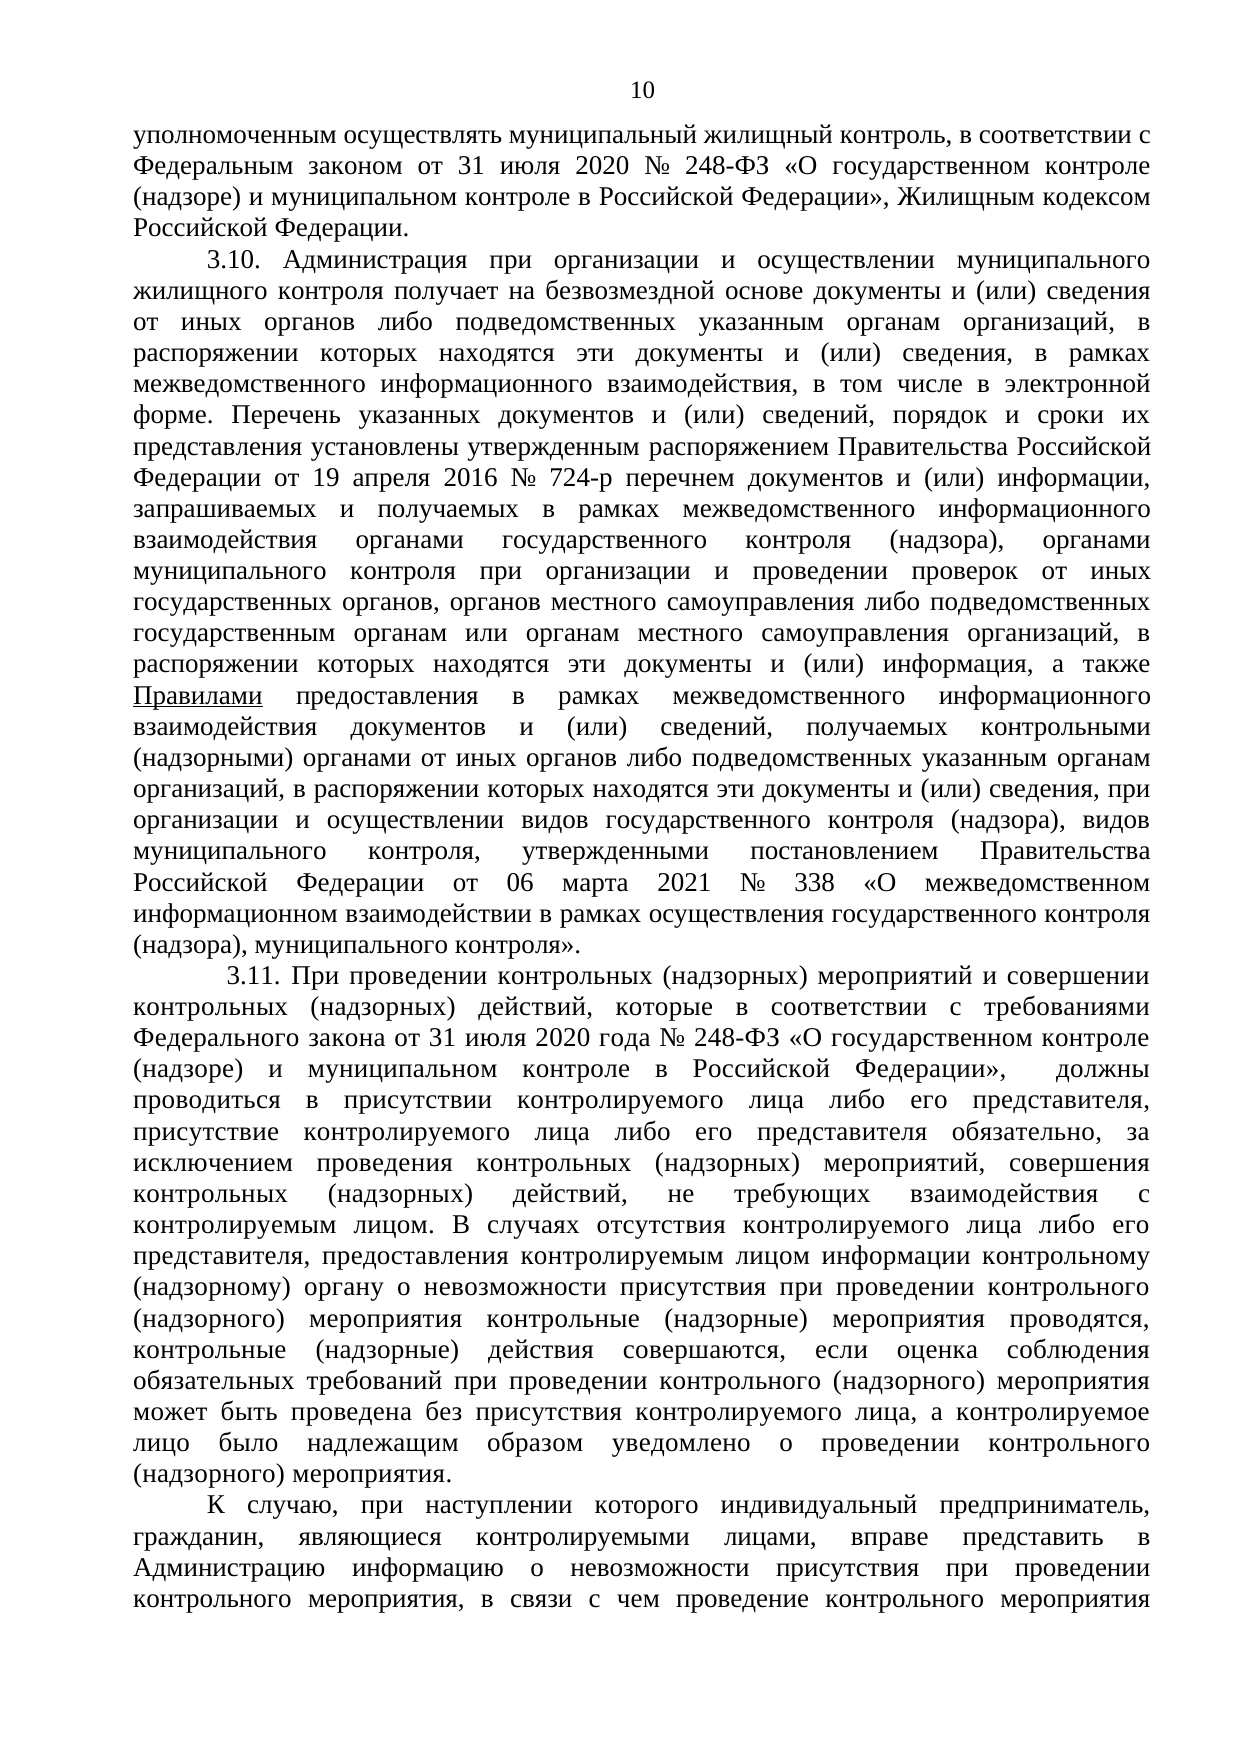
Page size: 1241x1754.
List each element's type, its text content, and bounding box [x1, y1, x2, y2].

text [133, 118, 1152, 243]
text 3.10. Администрация при организации и осуществлении муниципального жилищного контроля получает на безвозмездной основе документы и (или) сведения от иных органов либо подведомственных указанным органам организаций, в распоряжении которых находятся эти документы и (или) сведения, в рамках межведомственного информационного взаимодействия, в том числе в электронной форме. Перечень указанных документов и (или) сведений, порядок и сроки их представления установлены утвержденным распоряжением Правительства Российской Федерации от 19 апреля 2016 № 724-р перечнем документов и (или) информации, запрашиваемых и получаемых в рамках межведомственного информационного взаимодействия органами государственного контроля (надзора), органами муниципального контроля при организации и проведении проверок от иных государственных органов, органов местного самоуправления либо подведомственных государственным органам или органам местного самоуправления организаций, в распоряжении которых находятся эти документы и (или) информация, а также Правилами предоставления в рамках межведомственного информационного взаимодействия документов и (или) сведений, получаемых контрольными (надзорными) органами от иных органов либо подведомственных указанным органам организаций, в распоряжении которых находятся эти документы и (или) сведения, при организации и осуществлении видов государственного контроля (надзора), видов муниципального контроля, утвержденными постановлением Правительства Российской Федерации от 06 марта 2021 № 338 «О межведомственном информационном взаимодействии в рамках осуществления государственного контроля (надзора), муниципального контроля». [133, 679, 1152, 959]
text 3.10. Администрация при организации и осуществлении муниципального жилищного контроля получает на безвозмездной основе документы и (или) сведения от иных органов либо подведомственных указанным органам организаций, в распоряжении которых находятся эти документы и (или) сведения, в рамках межведомственного информационного взаимодействия, в том числе в электронной форме. Перечень указанных документов и (или) сведений, порядок и сроки их представления установлены утвержденным распоряжением Правительства Российской Федерации от 19 апреля 2016 № 724-р перечнем документов и (или) информации, запрашиваемых и получаемых в рамках межведомственного информационного взаимодействия органами государственного контроля (надзора), органами муниципального контроля при организации и проведении проверок от иных государственных органов, органов местного самоуправления либо подведомственных государственным органам или органам местного самоуправления организаций, в распоряжении которых находятся эти документы и (или) информация, а также Правилами предоставления в рамках межведомственного информационного взаимодействия документов и (или) сведений, получаемых контрольными (надзорными) органами от иных органов либо подведомственных указанным органам организаций, в распоряжении которых находятся эти документы и (или) сведения, при организации и осуществлении видов государственного контроля (надзора), видов муниципального контроля, утвержденными постановлением Правительства Российской Федерации от 06 марта 2021 № 338 «О межведомственном информационном взаимодействии в рамках осуществления государственного контроля (надзора), муниципального контроля». [133, 243, 1152, 461]
text 3.11. При проведении контрольных (надзорных) мероприятий и совершении контрольных (надзорных) действий, которые в соответствии с требованиями Федерального закона от 31 июля 2020 года № 248-ФЗ «О государственном контроле (надзоре) и муниципальном контроле в Российской Федерации», должны проводиться в присутствии контролируемого лица либо его представителя, присутствие контролируемого лица либо его представителя обязательно, за исключением проведения контрольных (надзорных) мероприятий, совершения контрольных (надзорных) действий, не требующих взаимодействия с контролируемым лицом. В случаях отсутствия контролируемого лица либо его представителя, предоставления контролируемым лицом информации контрольному (надзорному) органу о невозможности присутствия при проведении контрольного (надзорного) мероприятия контрольные (надзорные) мероприятия проводятся, контрольные (надзорные) действия совершаются, если оценка соблюдения обязательных требований при проведении контрольного (надзорного) мероприятия может быть проведена без присутствия контролируемого лица, а контролируемое лицо было надлежащим образом уведомлено о проведении контрольного (надзорного) мероприятия. [133, 959, 1152, 1488]
